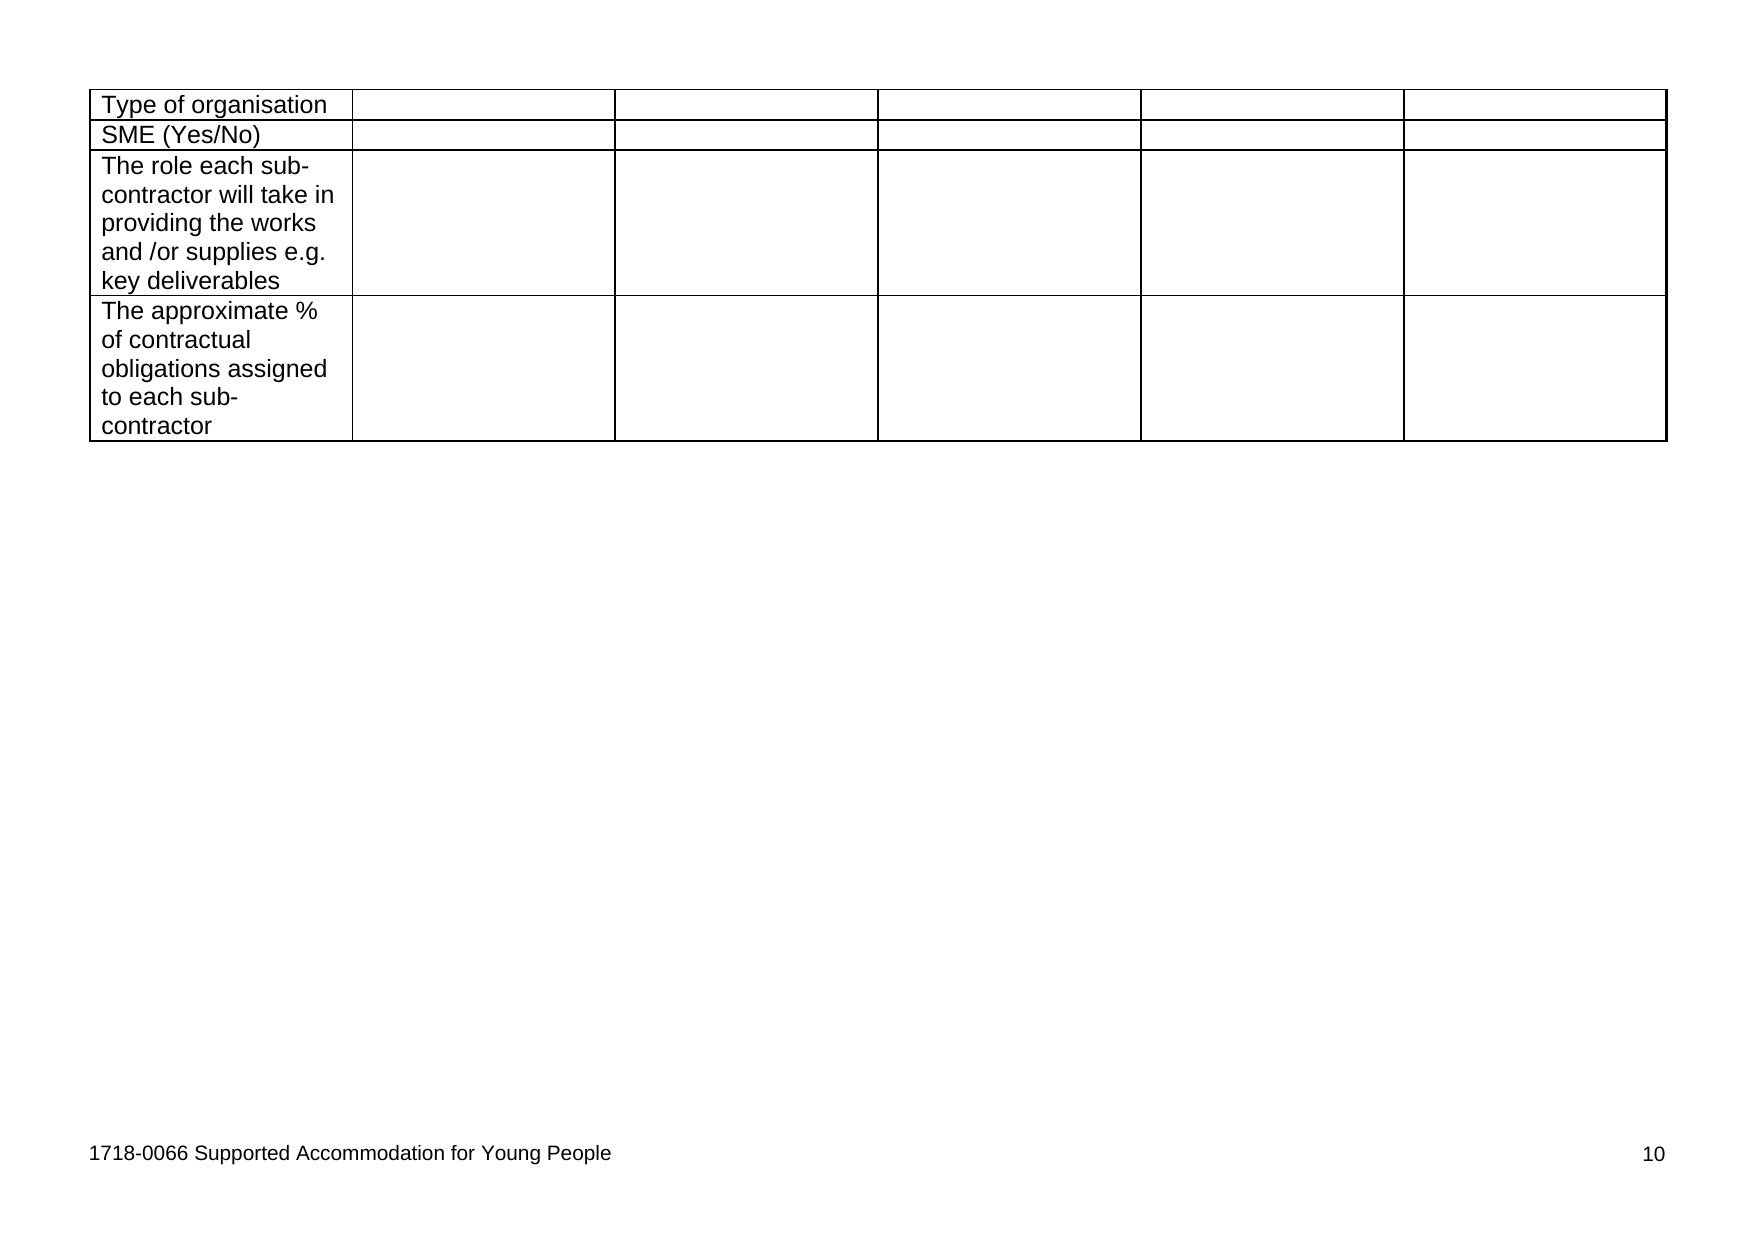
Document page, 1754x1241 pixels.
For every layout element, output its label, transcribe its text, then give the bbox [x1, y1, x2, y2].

table_cell [353, 151, 614, 294]
table_cell [1142, 90, 1403, 119]
table_cell [879, 296, 1140, 440]
table_cell [353, 121, 614, 149]
table_cell The approximate % of contractual obligations assigned to each sub-contractor [91, 296, 352, 440]
table_cell [879, 151, 1140, 294]
table_cell [879, 121, 1140, 149]
table_cell [616, 296, 877, 440]
table_cell The role each sub-contractor will take in providing the works and /or supplies e.g. key deliverables [91, 151, 352, 294]
table_cell [879, 90, 1140, 119]
table_cell [1405, 296, 1665, 440]
table_cell [1405, 121, 1665, 149]
table_cell [1142, 296, 1403, 440]
table_cell [1142, 121, 1403, 149]
table_cell [1142, 151, 1403, 294]
table_cell [353, 296, 614, 440]
table_cell [1405, 90, 1665, 119]
table_cell [1405, 151, 1665, 294]
table_cell [616, 121, 877, 149]
table_cell [353, 90, 614, 119]
table_cell [616, 151, 877, 294]
table_cell Type of organisation [91, 90, 352, 119]
table_cell SME (Yes/No) [91, 121, 352, 149]
table_cell [616, 90, 877, 119]
